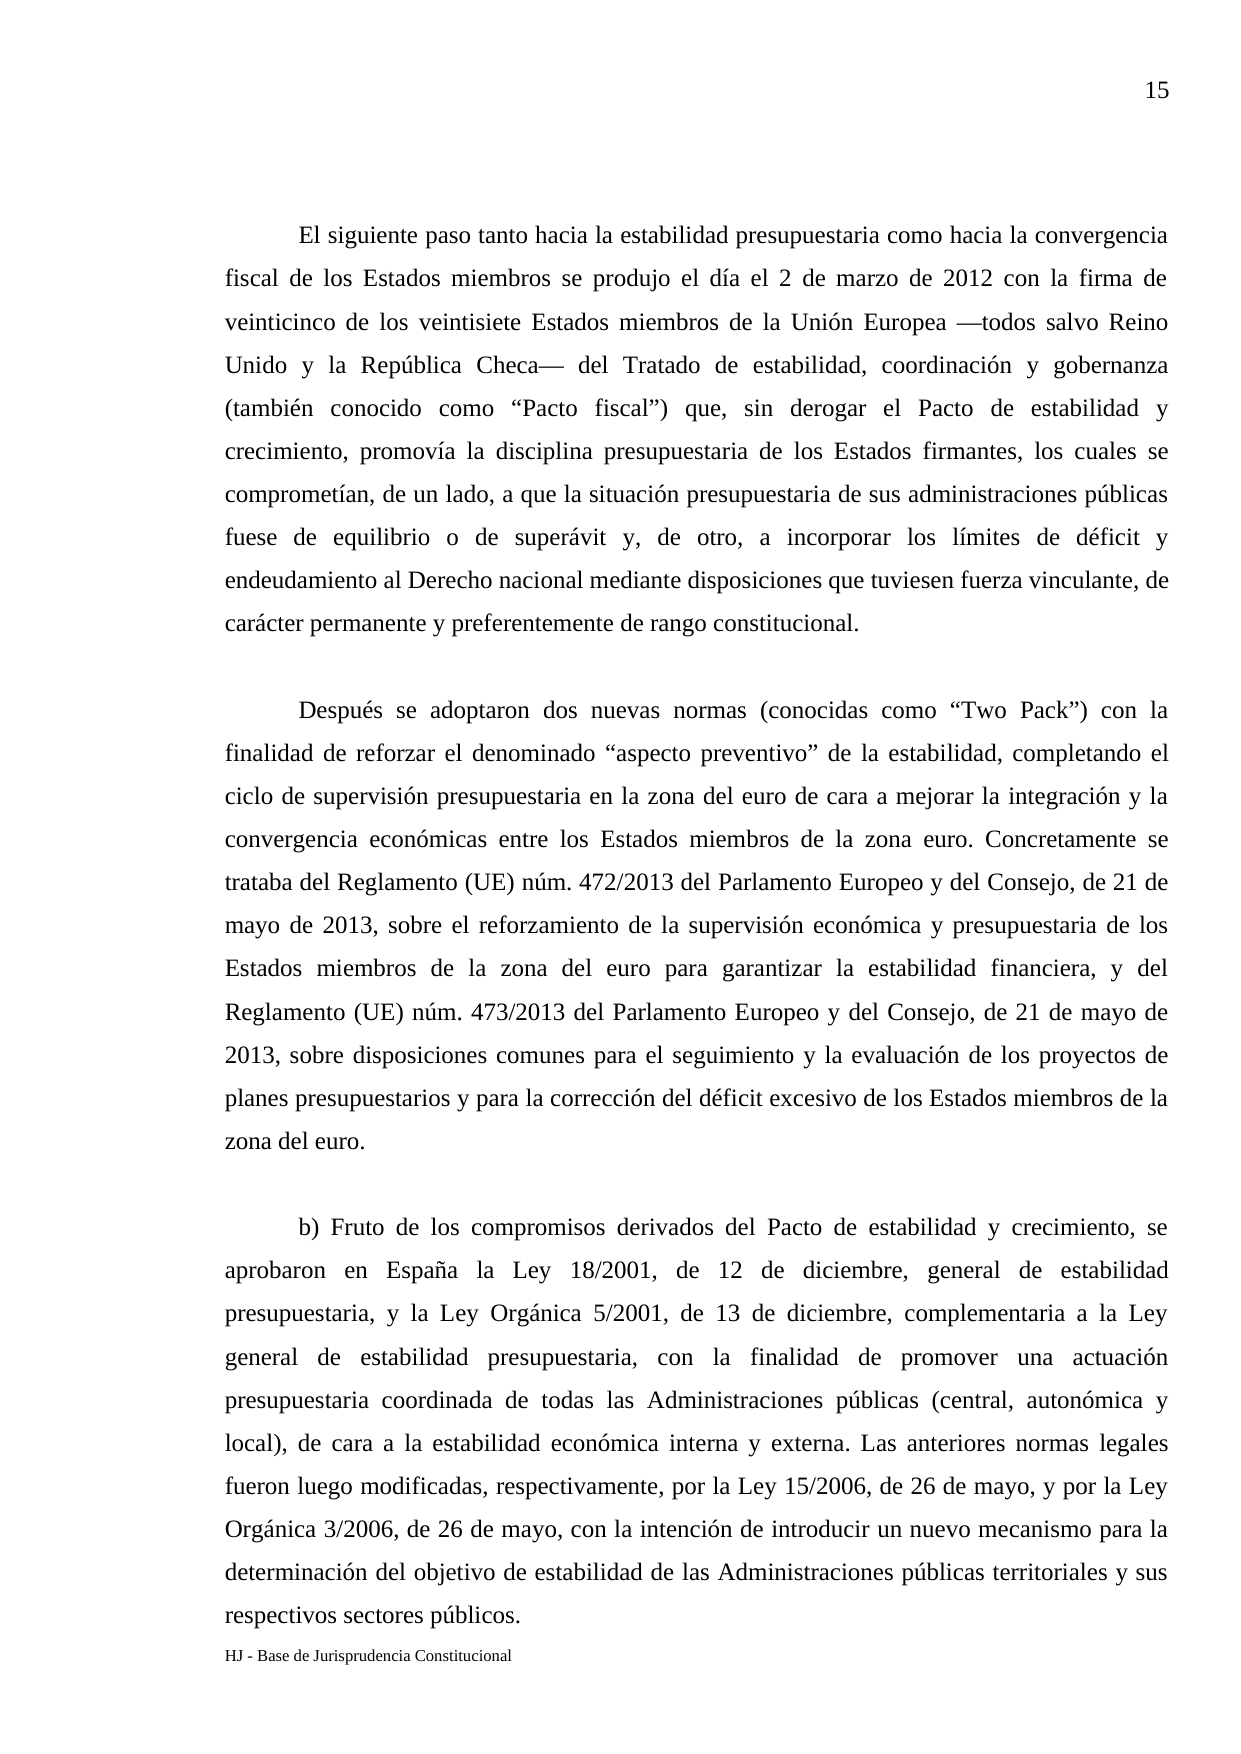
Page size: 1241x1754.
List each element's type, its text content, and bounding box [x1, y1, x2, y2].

text Después se adoptaron dos nuevas normas (conocidas como “Two Pack”) con la finalidad de reforzar el denominado “aspecto preventivo” de la estabilidad, completando el ciclo de supervisión presupuestaria en la zona del euro de cara a mejorar la integración y la convergencia económicas entre los Estados miembros de la zona euro. Concretamente se trataba del Reglamento (UE) núm. 472/2013 del Parlamento Europeo y del Consejo, de 21 de mayo de 2013, sobre el reforzamiento de la supervisión económica y presupuestaria de los Estados miembros de la zona del euro para garantizar la estabilidad financiera, y del Reglamento (UE) núm. 473/2013 del Parlamento Europeo y del Consejo, de 21 de mayo de 2013, sobre disposiciones comunes para el seguimiento y la evaluación de los proyectos de planes presupuestarios y para la corrección del déficit excesivo de los Estados miembros de la zona del euro. [224, 695, 1169, 1155]
text b) Fruto de los compromisos derivados del Pacto de estabilidad y crecimiento, se aprobaron en España la Ley 18/2001, de 12 de diciembre, general de estabilidad presupuestaria, y la Ley Orgánica 5/2001, de 13 de diciembre, complementaria a la Ley general de estabilidad presupuestaria, con la finalidad de promover una actuación presupuestaria coordinada de todas las Administraciones públicas (central, autonómica y local), de cara a la estabilidad económica interna y externa. Las anteriores normas legales fueron luego modificadas, respectivamente, por la Ley 15/2006, de 26 de mayo, y por la Ley Orgánica 3/2006, de 26 de mayo, con la intención de introducir un nuevo mecanismo para la determinación del objetivo de estabilidad de las Administraciones públicas territoriales y sus respectivos sectores públicos. [224, 1212, 1169, 1629]
text El siguiente paso tanto hacia la estabilidad presupuestaria como hacia la convergencia fiscal de los Estados miembros se produjo el día el 2 de marzo de 2012 con la firma de veinticinco de los veintisiete Estados miembros de la Unión Europea —todos salvo Reino Unido y la República Checa— del Tratado de estabilidad, coordinación y gobernanza (también conocido como “Pacto fiscal”) que, sin derogar el Pacto de estabilidad y crecimiento, promovía la disciplina presupuestaria de los Estados firmantes, los cuales se comprometían, de un lado, a que la situación presupuestaria de sus administraciones públicas fuese de equilibrio o de superávit y, de otro, a incorporar los límites de déficit y endeudamiento al Derecho nacional mediante disposiciones que tuviesen fuerza vinculante, de carácter permanente y preferentemente de rango constitucional. [224, 220, 1169, 637]
